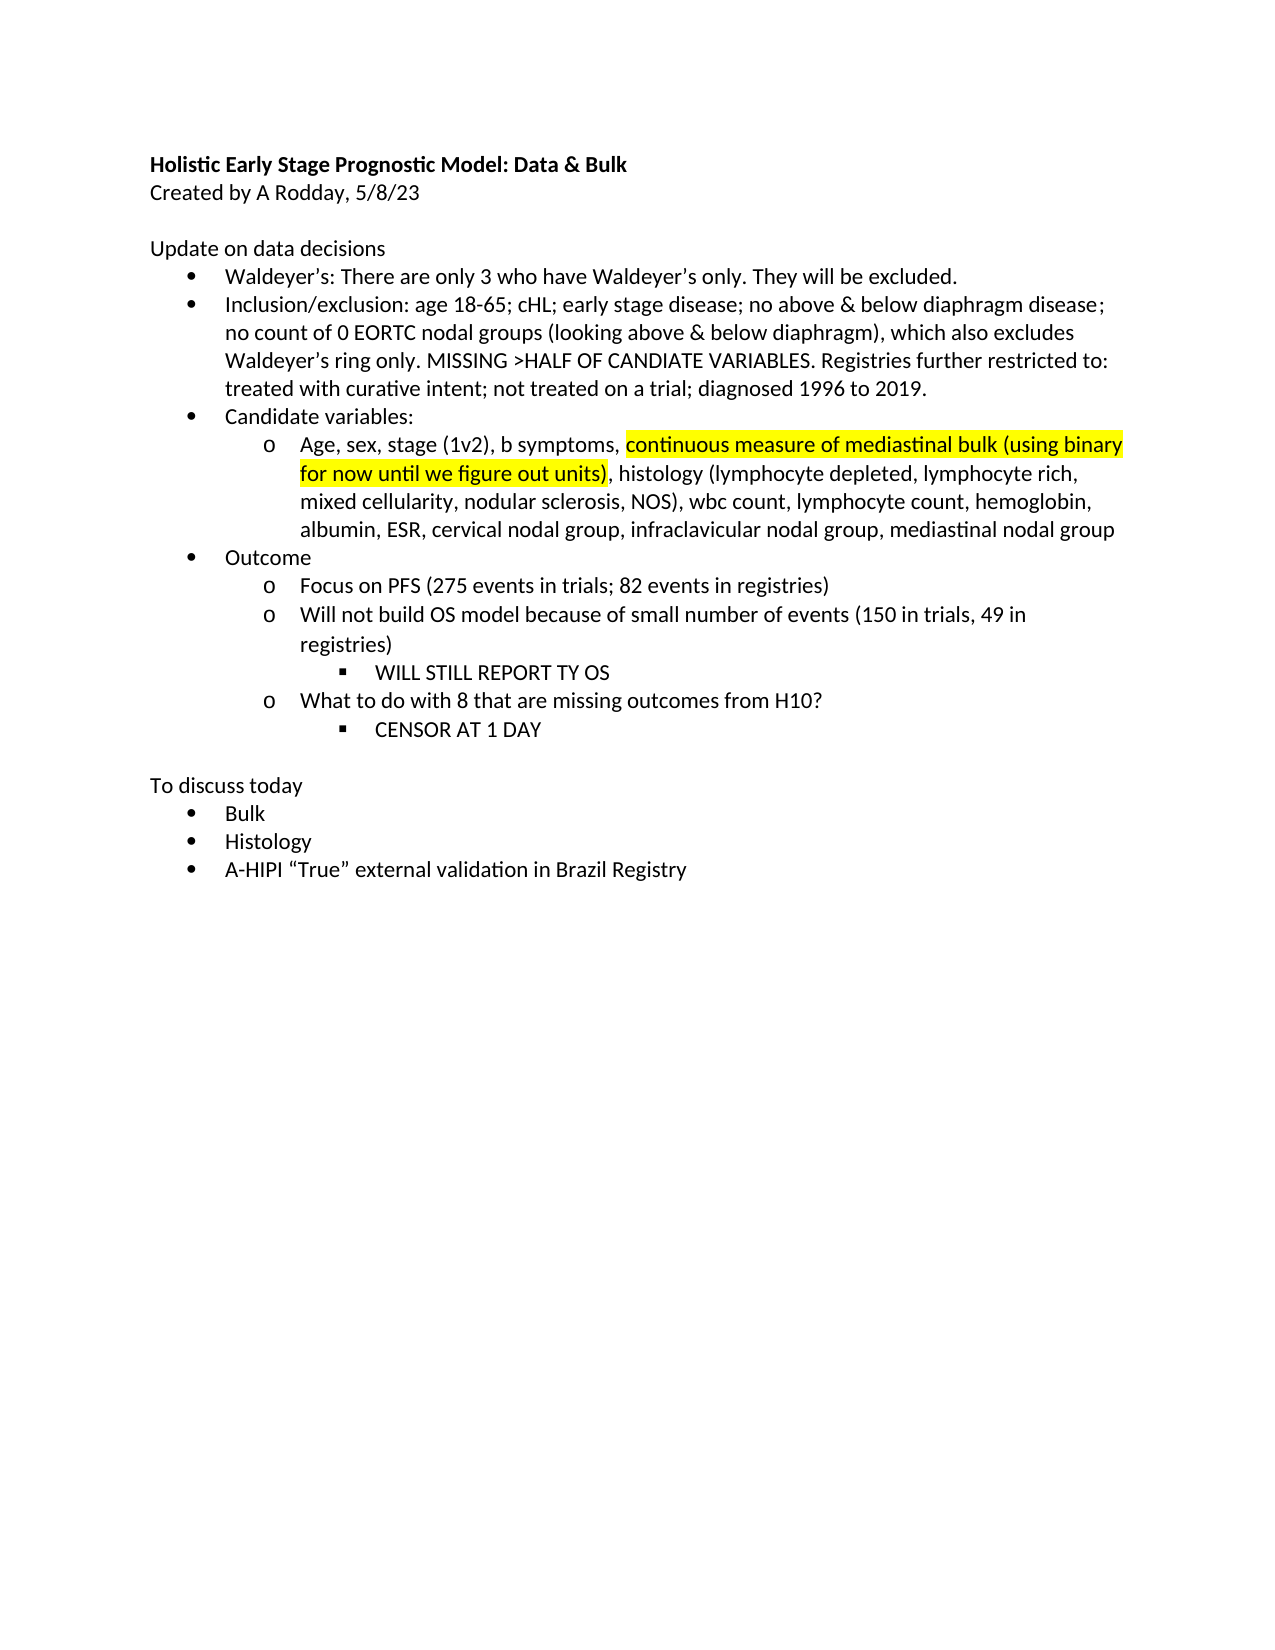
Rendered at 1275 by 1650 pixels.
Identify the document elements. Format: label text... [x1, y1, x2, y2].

list Waldeyer’s: There are only 3 who have Waldeyer’s only. They will be excluded. [187, 262, 1125, 290]
list Age, sex, stage (1v2), b symptoms, continuous measure of mediastinal bulk (using binary for now until we figure out units), histology (lymphocyte depleted, lymphocyte rich, mixed cellularity, nodular sclerosis, NOS), wbc count, lymphocyte count, hemoglobin, albumin, ESR, cervical nodal group, infraclavicular nodal group, mediastinal nodal group [262, 430, 1125, 543]
text Created by A Rodday, 5/8/23 [150, 178, 1125, 206]
list Histology [187, 827, 1125, 855]
list What to do with 8 that are missing outcomes from H10? [262, 686, 1125, 715]
text To discuss today [150, 771, 1125, 799]
text Holistic Early Stage Prognostic Model: Data & Bulk [150, 150, 1125, 178]
list Outcome [187, 543, 1125, 571]
list A-HIPI “True” external validation in Brazil Registry [187, 855, 1125, 883]
list Candidate variables: [187, 402, 1125, 430]
list WILL STILL REPORT TY OS [337, 658, 1125, 686]
list Will not build OS model because of small number of events (150 in trials, 49 in registries) [262, 601, 1125, 658]
list Bulk [187, 799, 1125, 827]
list Inclusion/exclusion: age 18-65; cHL; early stage disease; no above & below diaphragm disease; no count of 0 EORTC nodal groups (looking above & below diaphragm), which also excludes Waldeyer’s ring only. MISSING >HALF OF CANDIATE VARIABLES. Registries further restricted to: treated with curative intent; not treated on a trial; diagnosed 1996 to 2019. [187, 290, 1125, 402]
text Update on data decisions [150, 234, 1125, 262]
list CENSOR AT 1 DAY [337, 715, 1125, 743]
list Focus on PFS (275 events in trials; 82 events in registries) [262, 571, 1125, 601]
